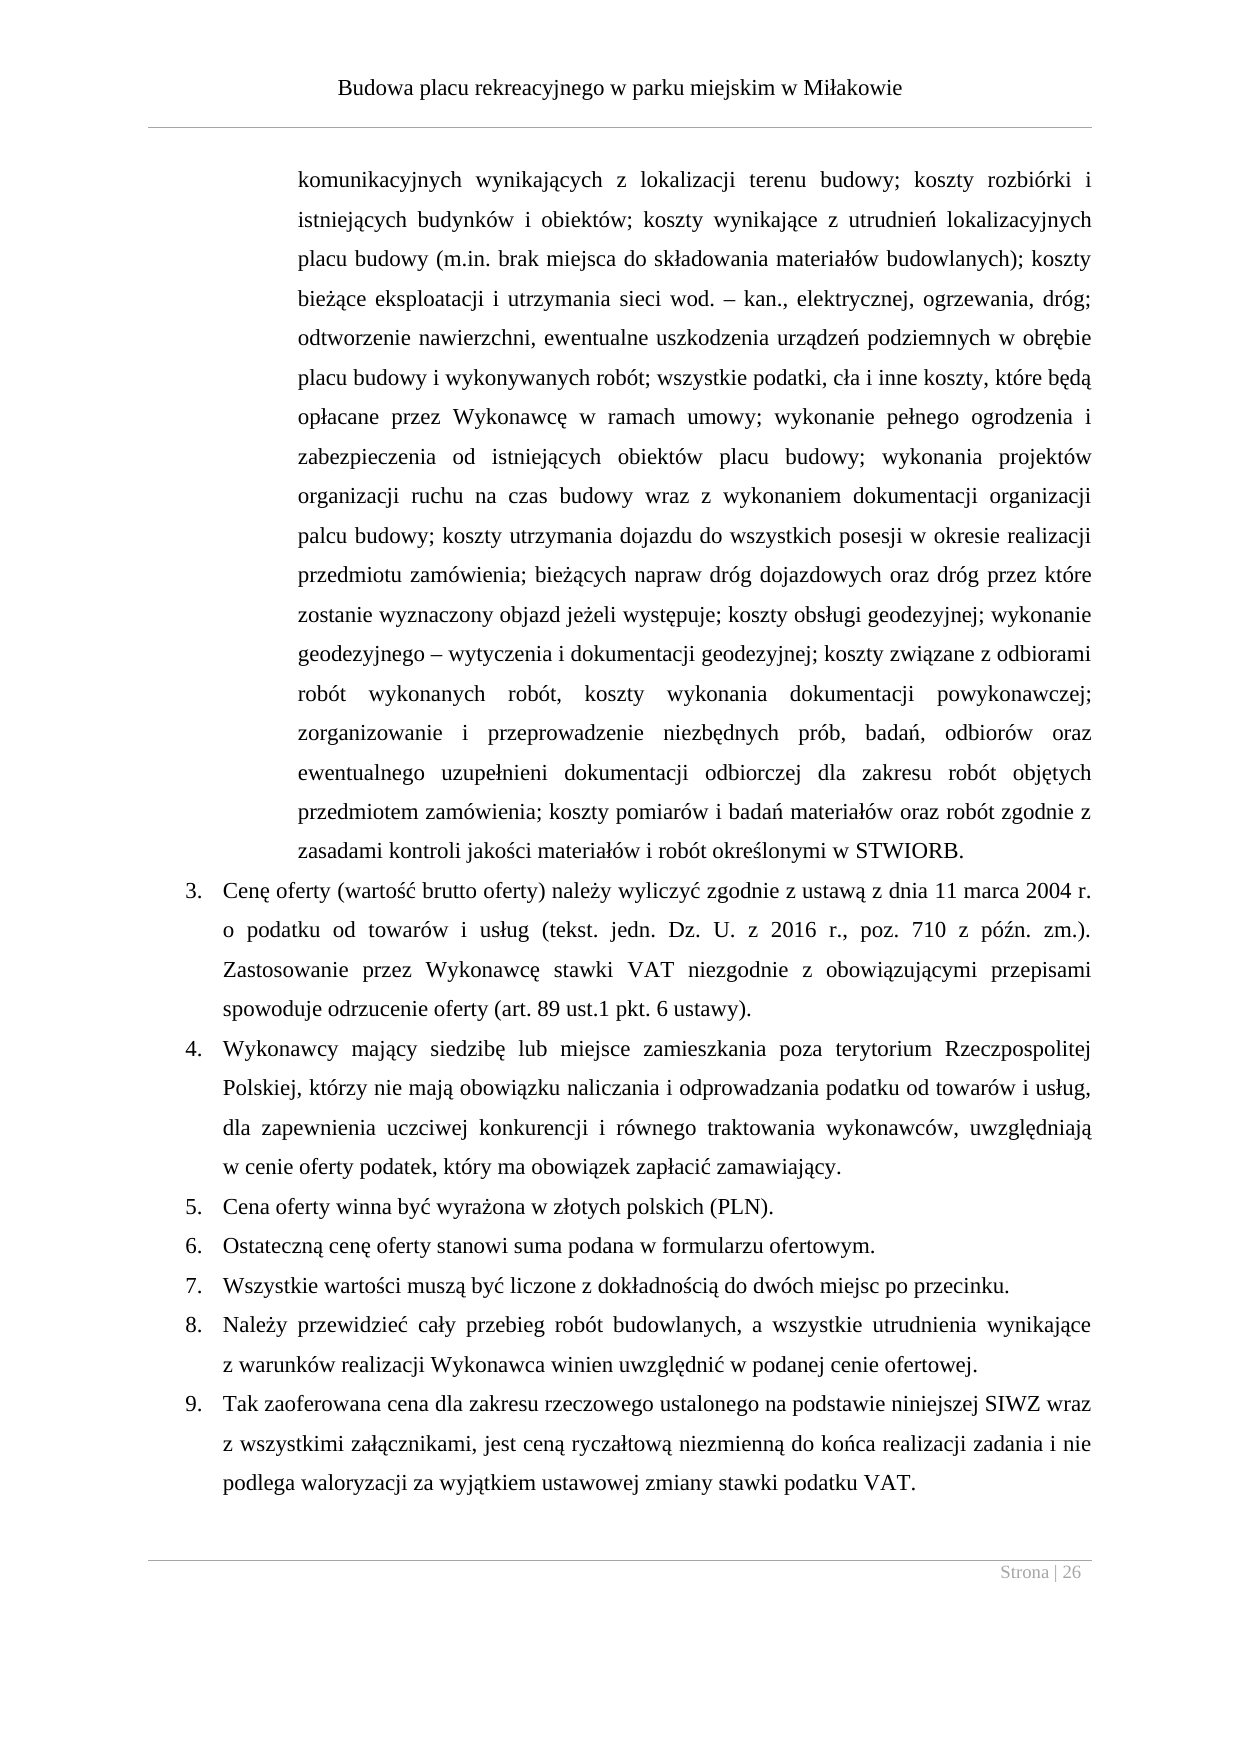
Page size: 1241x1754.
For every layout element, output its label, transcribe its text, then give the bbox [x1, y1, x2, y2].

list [260, 166, 1093, 864]
list Cenę oferty (wartość brutto oferty) należy wyliczyć zgodnie z ustawą z dnia 11 marca 2004 r. o podatku od towarów i usług (tekst. jedn. Dz. U. z 2016 r., poz. 710 z późn. zm.). Zastosowanie przez Wykonawcę stawki VAT niezgodnie z obowiązującymi przepisami spowoduje odrzucenie oferty (art. 89 ust.1 pkt. 6 ustawy). [185, 877, 1093, 1022]
list Wszystkie wartości muszą być liczone z dokładnością do dwóch miejsc po przecinku. [185, 1272, 1093, 1298]
list Cena oferty winna być wyrażona w złotych polskich (PLN). [185, 1193, 1093, 1219]
list Wykonawcy mający siedzibę lub miejsce zamieszkania poza terytorium Rzeczpospolitej Polskiej, którzy nie mają obowiązku naliczania i odprowadzania podatku od towarów i usług, dla zapewnienia uczciwej konkurencji i równego traktowania wykonawców, uwzględniają w cenie oferty podatek, który ma obowiązek zapłacić zamawiający. [185, 1035, 1093, 1180]
list Tak zaoferowana cena dla zakresu rzeczowego ustalonego na podstawie niniejszej SIWZ wraz z wszystkimi załącznikami, jest ceną ryczałtową niezmienną do końca realizacji zadania i nie podlega waloryzacji za wyjątkiem ustawowej zmiany stawki podatku VAT. [185, 1390, 1093, 1496]
list Należy przewidzieć cały przebieg robót budowlanych, a wszystkie utrudnienia wynikające z warunków realizacji Wykonawca winien uwzględnić w podanej cenie ofertowej. [185, 1311, 1093, 1377]
list Ostateczną cenę oferty stanowi suma podana w formularzu ofertowym. [185, 1232, 1093, 1259]
